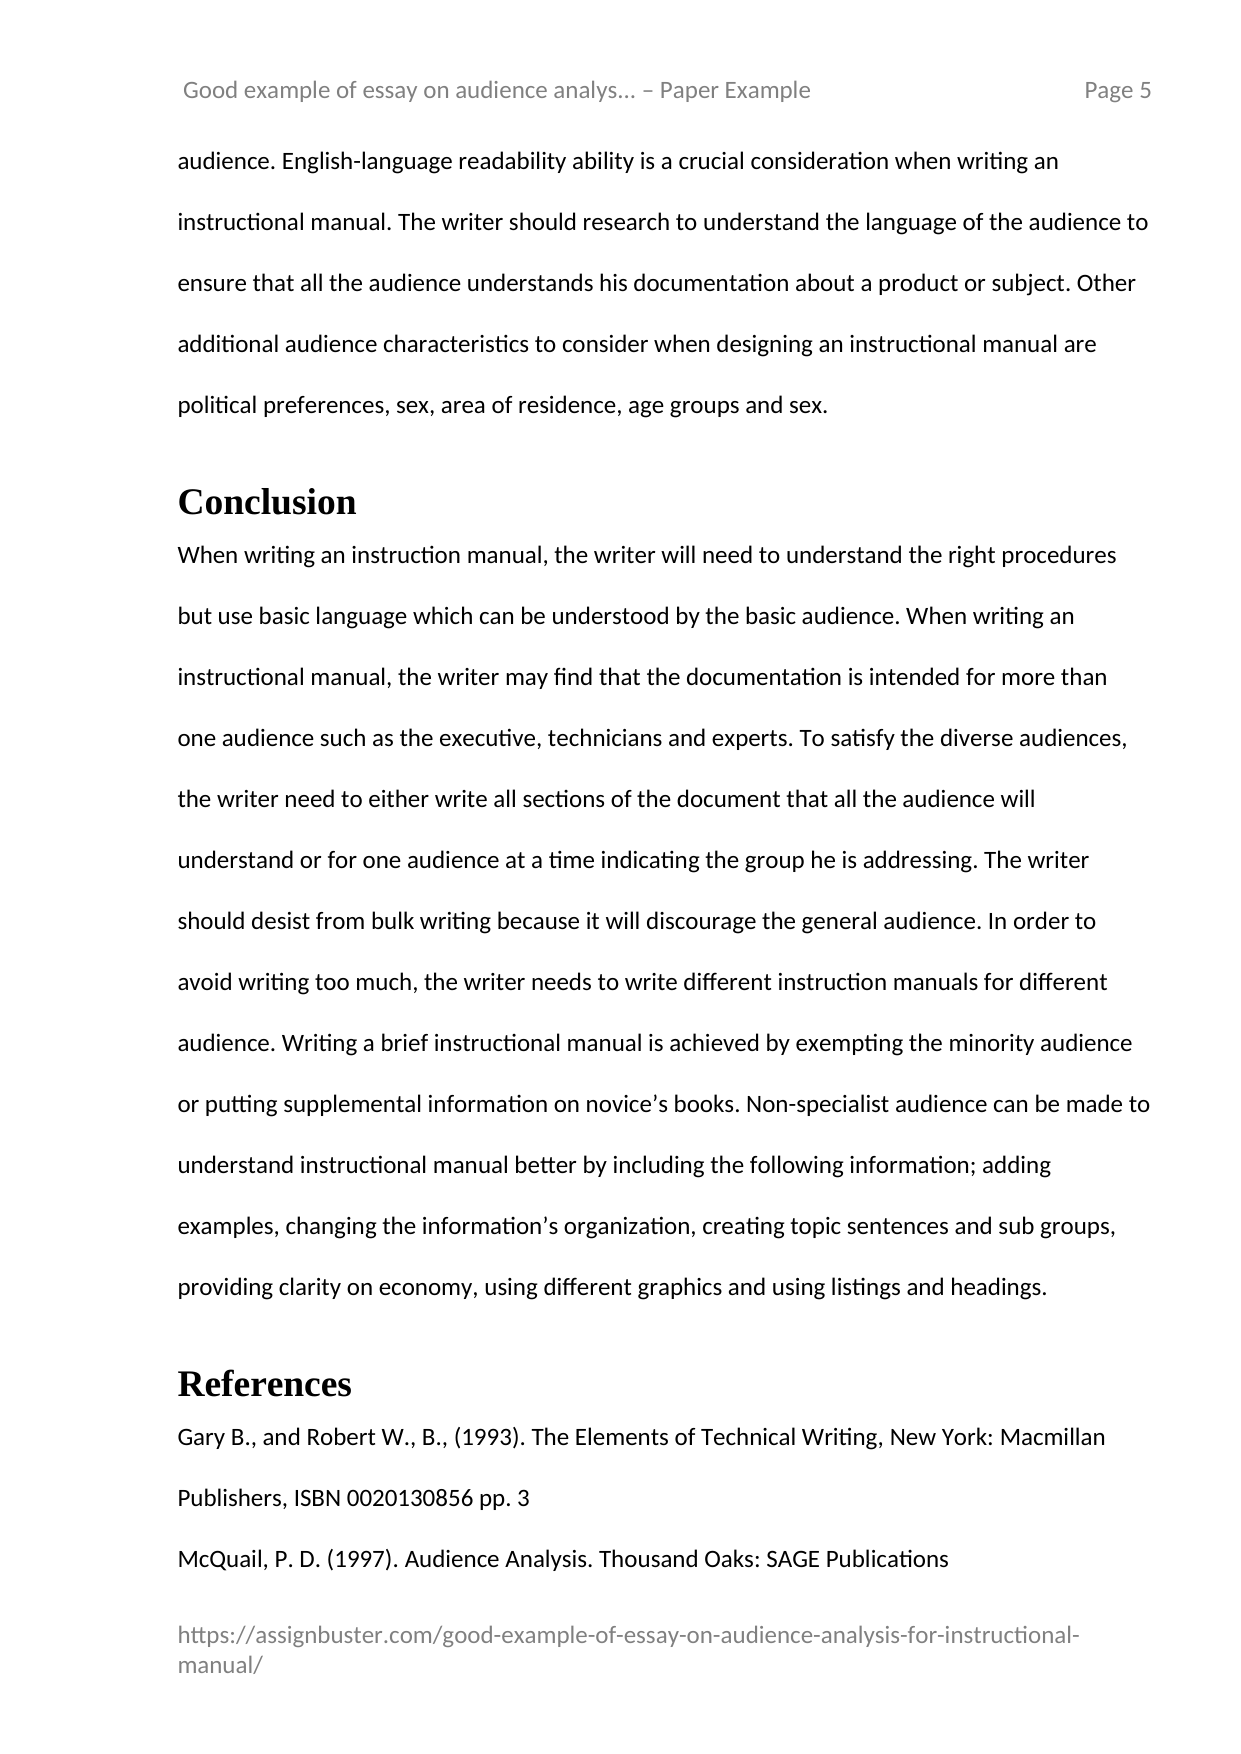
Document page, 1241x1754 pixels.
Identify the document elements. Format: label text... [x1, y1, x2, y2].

text When writing an instruction manual, the writer will need to understand the right procedures but use basic language which can be understood by the basic audience. When writing an instructional manual, the writer may find that the documentation is intended for more than one audience such as the executive, technicians and experts. To satisfy the diverse audiences, the writer need to either write all sections of the document that all the audience will understand or for one audience at a time indicating the group he is addressing. The writer should desist from bulk writing because it will discourage the general audience. In order to avoid writing too much, the writer needs to write different instruction manuals for different audience. Writing a brief instructional manual is achieved by exempting the minority audience or putting supplemental information on novice’s books. Non-specialist audience can be made to understand instructional manual better by including the following information; adding examples, changing the information’s organization, creating topic sentences and sub groups, providing clarity on economy, using different graphics and using listings and headings. [177, 539, 1152, 1302]
text Gary B., and Robert W., B., (1993). The Elements of Technical Writing, New York: Macmillan Publishers, ISBN 0020130856 pp. 3 McQuail, P. D. (1997). Audience Analysis. Thousand Oaks: SAGE Publications [177, 1421, 1152, 1573]
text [177, 145, 1152, 420]
subtitle Conclusion [177, 480, 1152, 523]
subtitle References [177, 1362, 1152, 1405]
